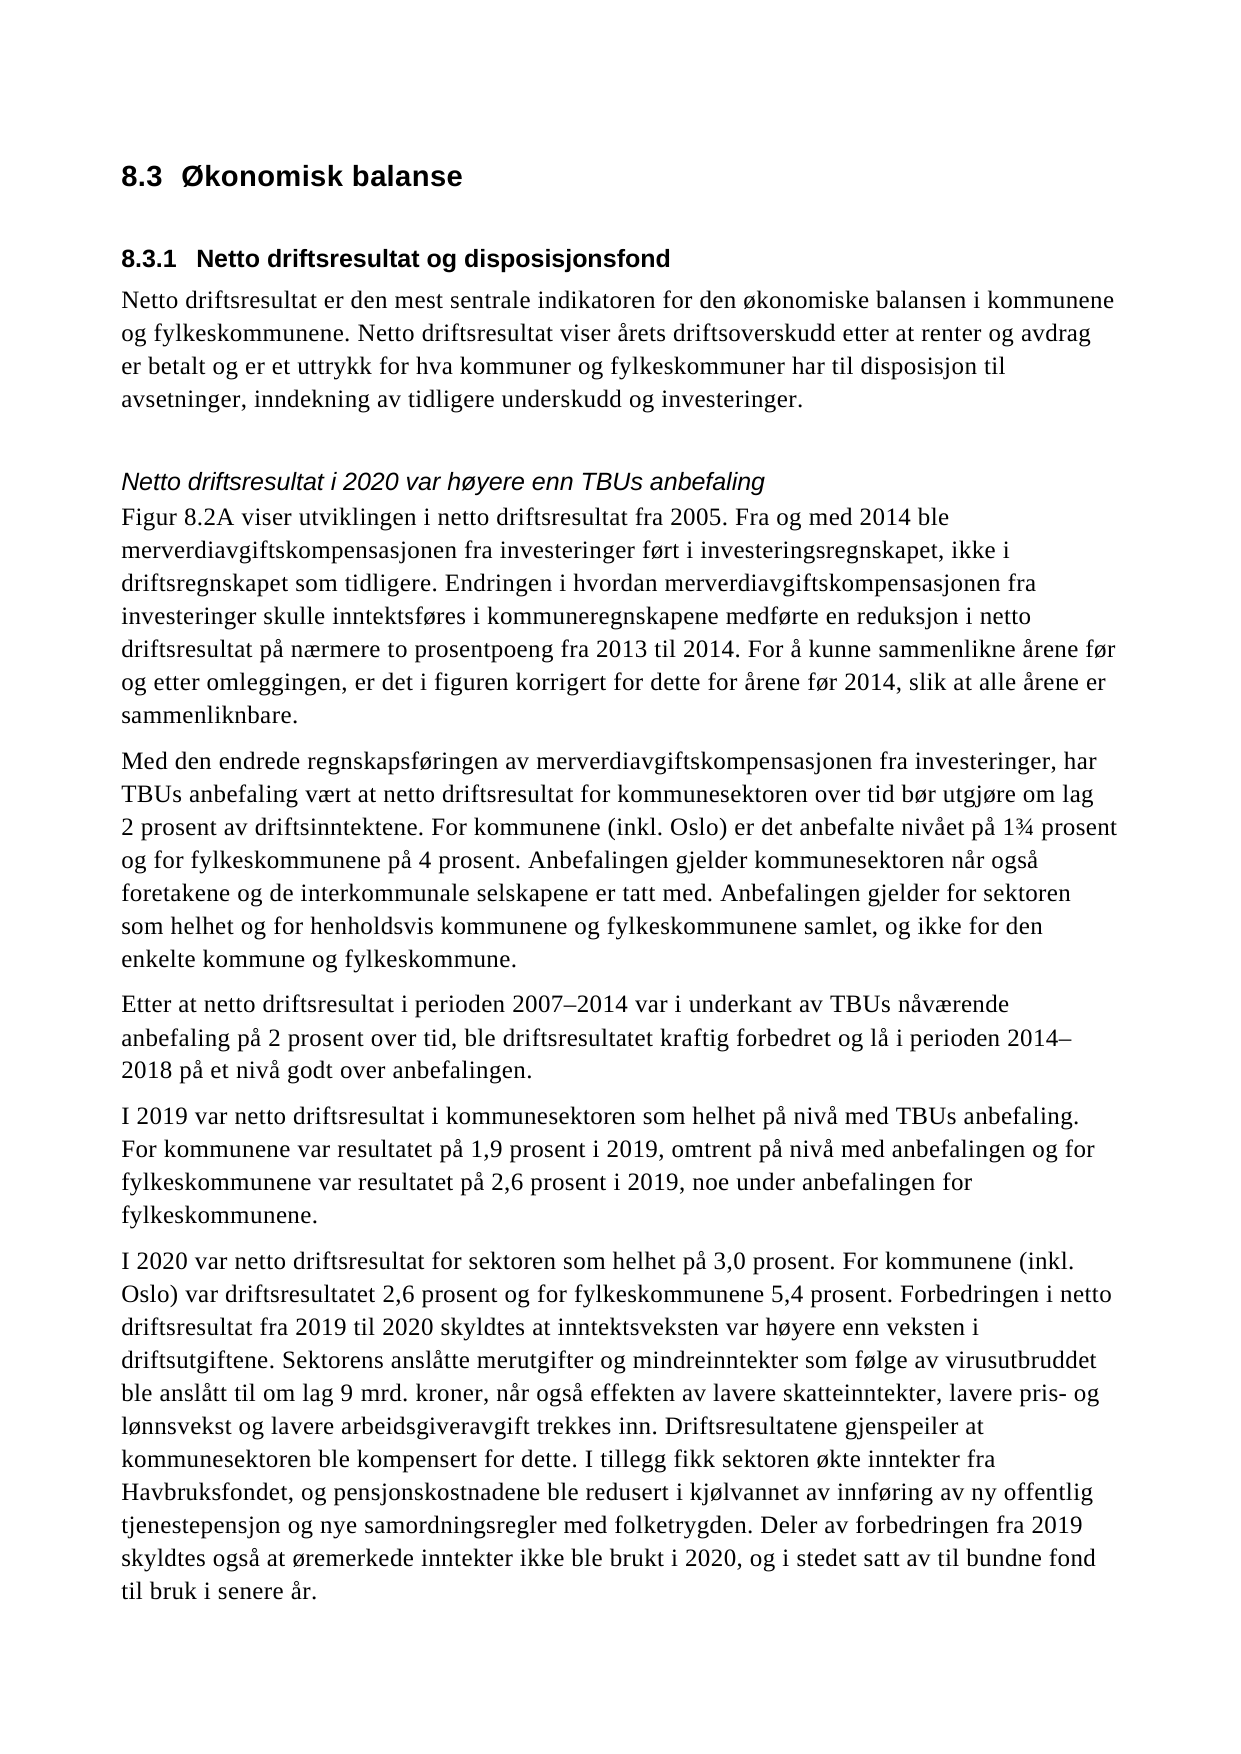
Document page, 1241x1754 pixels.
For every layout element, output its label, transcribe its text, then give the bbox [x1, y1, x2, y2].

text I 2020 var netto driftsresultat for sektoren som helhet på 3,0 prosent. For kommunene (inkl. Oslo) var driftsresultatet 2,6 prosent og for fylkeskommunene 5,4 prosent. Forbedringen i netto driftsresultat fra 2019 til 2020 skyldtes at inntektsveksten var høyere enn veksten i driftsutgiftene. Sektorens anslåtte merutgifter og mindreinntekter som følge av virusutbruddet ble anslått til om lag 9 mrd. kroner, når også effekten av lavere skatteinntekter, lavere pris- og lønnsvekst og lavere arbeidsgiveravgift trekkes inn. Driftsresultatene gjenspeiler at kommunesektoren ble kompensert for dette. I tillegg fikk sektoren økte inntekter fra Havbruksfondet, og pensjonskostnadene ble redusert i kjølvannet av innføring av ny offentlig tjenestepensjon og nye samordningsregler med folketrygden. Deler av forbedringen fra 2019 skyldtes også at øremerkede inntekter ikke ble brukt i 2020, og i stedet satt av til bundne fond til bruk i senere år. [121, 1246, 1119, 1605]
subtitle Økonomisk balanse [121, 159, 1119, 193]
text I 2019 var netto driftsresultat i kommunesektoren som helhet på nivå med TBUs anbefaling. For kommunene var resultatet på 1,9 prosent i 2019, omtrent på nivå med anbefalingen og for fylkeskommunene var resultatet på 2,6 prosent i 2019, noe under anbefalingen for fylkeskommunene. [121, 1101, 1119, 1229]
text Figur 8.2A viser utviklingen i netto driftsresultat fra 2005. Fra og med 2014 ble merverdiavgiftskompensasjonen fra investeringer ført i investeringsregnskapet, ikke i driftsregnskapet som tidligere. Endringen i hvordan merverdiavgiftskompensasjonen fra investeringer skulle inntektsføres i kommuneregnskapene medførte en reduksjon i netto driftsresultat på nærmere to prosentpoeng fra 2013 til 2014. For å kunne sammenlikne årene før og etter omleggingen, er det i figuren korrigert for dette for årene før 2014, slik at alle årene er sammenliknbare. [121, 502, 1119, 729]
text Med den endrede regnskapsføringen av merverdiavgiftskompensasjonen fra investeringer, har TBUs anbefaling vært at netto driftsresultat for kommunesektoren over tid bør utgjøre om lag 2 prosent av driftsinntektene. For kommunene (inkl. Oslo) er det anbefalte nivået på 1¾ prosent og for fylkeskommunene på 4 prosent. Anbefalingen gjelder kommunesektoren når også foretakene og de interkommunale selskapene er tatt med. Anbefalingen gjelder for sektoren som helhet og for henholdsvis kommunene og fylkeskommunene samlet, og ikke for den enkelte kommune og fylkeskommune. [121, 746, 1119, 973]
text Netto driftsresultat i 2020 var høyere enn TBUs anbefaling [121, 467, 1119, 496]
text Etter at netto driftsresultat i perioden 2007–2014 var i underkant av TBUs nåværende anbefaling på 2 prosent over tid, ble driftsresultatet kraftig forbedret og lå i perioden 2014–2018 på et nivå godt over anbefalingen. [121, 989, 1119, 1084]
text Netto driftsresultat er den mest sentrale indikatoren for den økonomiske balansen i kommunene og fylkeskommunene. Netto driftsresultat viser årets driftsoverskudd etter at renter og avdrag er betalt og er et uttrykk for hva kommuner og fylkeskommuner har til disposisjon til avsetninger, inndekning av tidligere underskudd og investeringer. [121, 285, 1119, 413]
subtitle Netto driftsresultat og disposisjonsfond [121, 244, 1119, 273]
